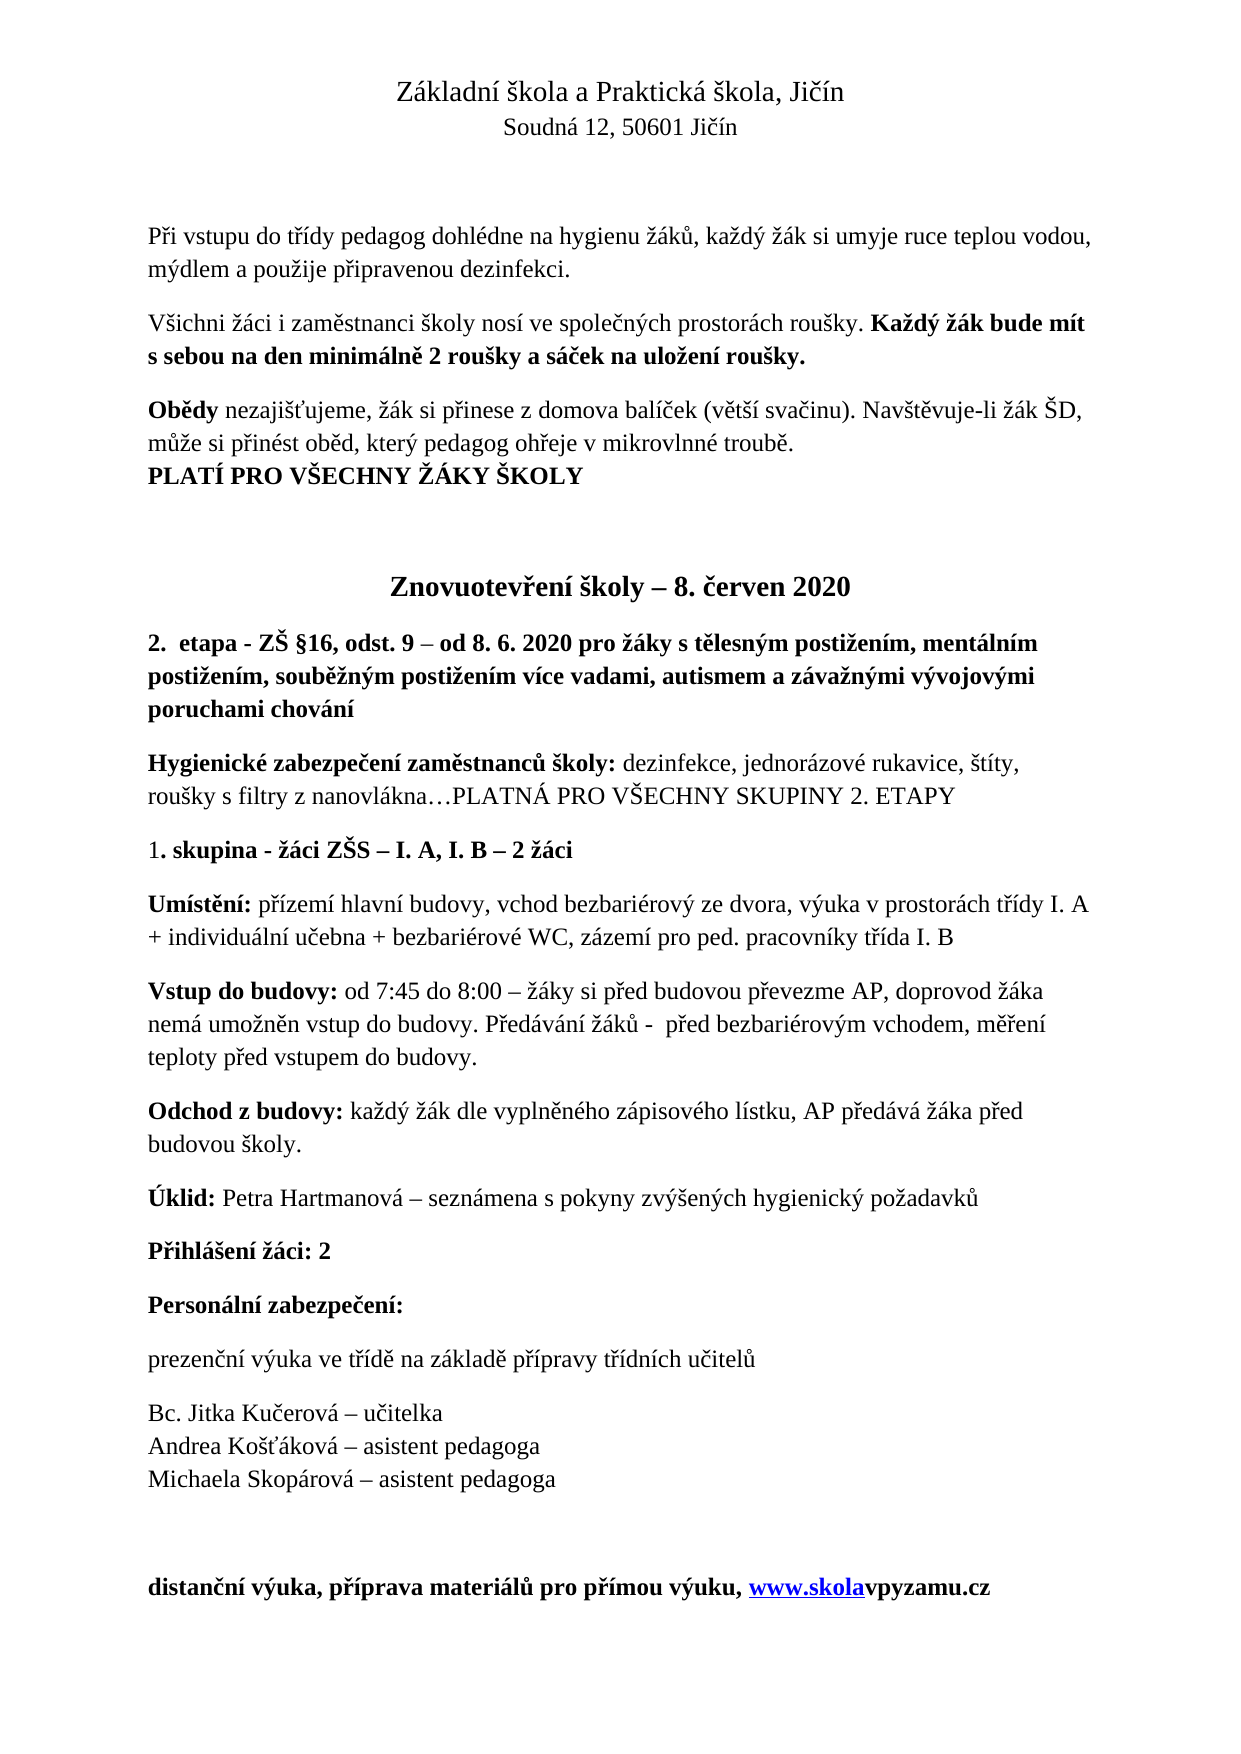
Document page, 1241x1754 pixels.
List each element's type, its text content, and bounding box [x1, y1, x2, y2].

text Personální zabezpečení: [148, 1290, 1093, 1319]
text 1. skupina - žáci ZŠS – I. A, I. B – 2 žáci [148, 835, 1093, 864]
text Bc. Jitka Kučerová – učitelka Andrea Košťáková – asistent pedagoga Michaela Skopárová – asistent pedagoga [148, 1398, 1093, 1493]
text prezenční výuka ve třídě na základě přípravy třídních učitelů [148, 1344, 1093, 1373]
text Při vstupu do třídy pedagog dohlédne na hygienu žáků, každý žák si umyje ruce teplou vodou, mýdlem a použije připravenou dezinfekci. [148, 221, 1093, 283]
text distanční výuka, příprava materiálů pro přímou výuku, www.skolavpyzamu.cz [148, 1572, 1093, 1601]
text 2. etapa - ZŠ §16, odst. 9 – od 8. 6. 2020 pro žáky s tělesným postižením, mentálním postižením, souběžným postižením více vadami, autismem a závažnými vývojovými poruchami chování [148, 628, 1093, 723]
text Znovuotevření školy – 8. červen 2020 [148, 569, 1093, 602]
text Vstup do budovy: od 7:45 do 8:00 – žáky si před budovou převezme AP, doprovod žáka nemá umožněn vstup do budovy. Předávání žáků - před bezbariérovým vchodem, měření teploty před vstupem do budovy. [148, 976, 1093, 1071]
text Hygienické zabezpečení zaměstnanců školy: dezinfekce, jednorázové rukavice, štíty, roušky s filtry z nanovlákna…PLATNÁ PRO VŠECHNY SKUPINY 2. ETAPY [148, 748, 1093, 810]
text Odchod z budovy: každý žák dle vyplněného zápisového lístku, AP předává žáka před budovou školy. [148, 1096, 1093, 1157]
text Obědy nezajišťujeme, žák si přinese z domova balíček (větší svačinu). Navštěvuje-li žák ŠD, může si přinést oběd, který pedagog ohřeje v mikrovlnné troubě. PLATÍ PRO VŠECHNY ŽÁKY ŠKOLY [148, 395, 1093, 490]
text Přihlášení žáci: 2 [148, 1236, 1093, 1265]
text Všichni žáci i zaměstnanci školy nosí ve společných prostorách roušky. Každý žák bude mít s sebou na den minimálně 2 roušky a sáček na uložení roušky. [148, 308, 1093, 370]
text Úklid: Petra Hartmanová – seznámena s pokyny zvýšených hygienický požadavků [148, 1183, 1093, 1211]
text Umístění: přízemí hlavní budovy, vchod bezbariérový ze dvora, výuka v prostorách třídy I. A + individuální učebna + bezbariérové WC, zázemí pro ped. pracovníky třída I. B [148, 889, 1093, 951]
